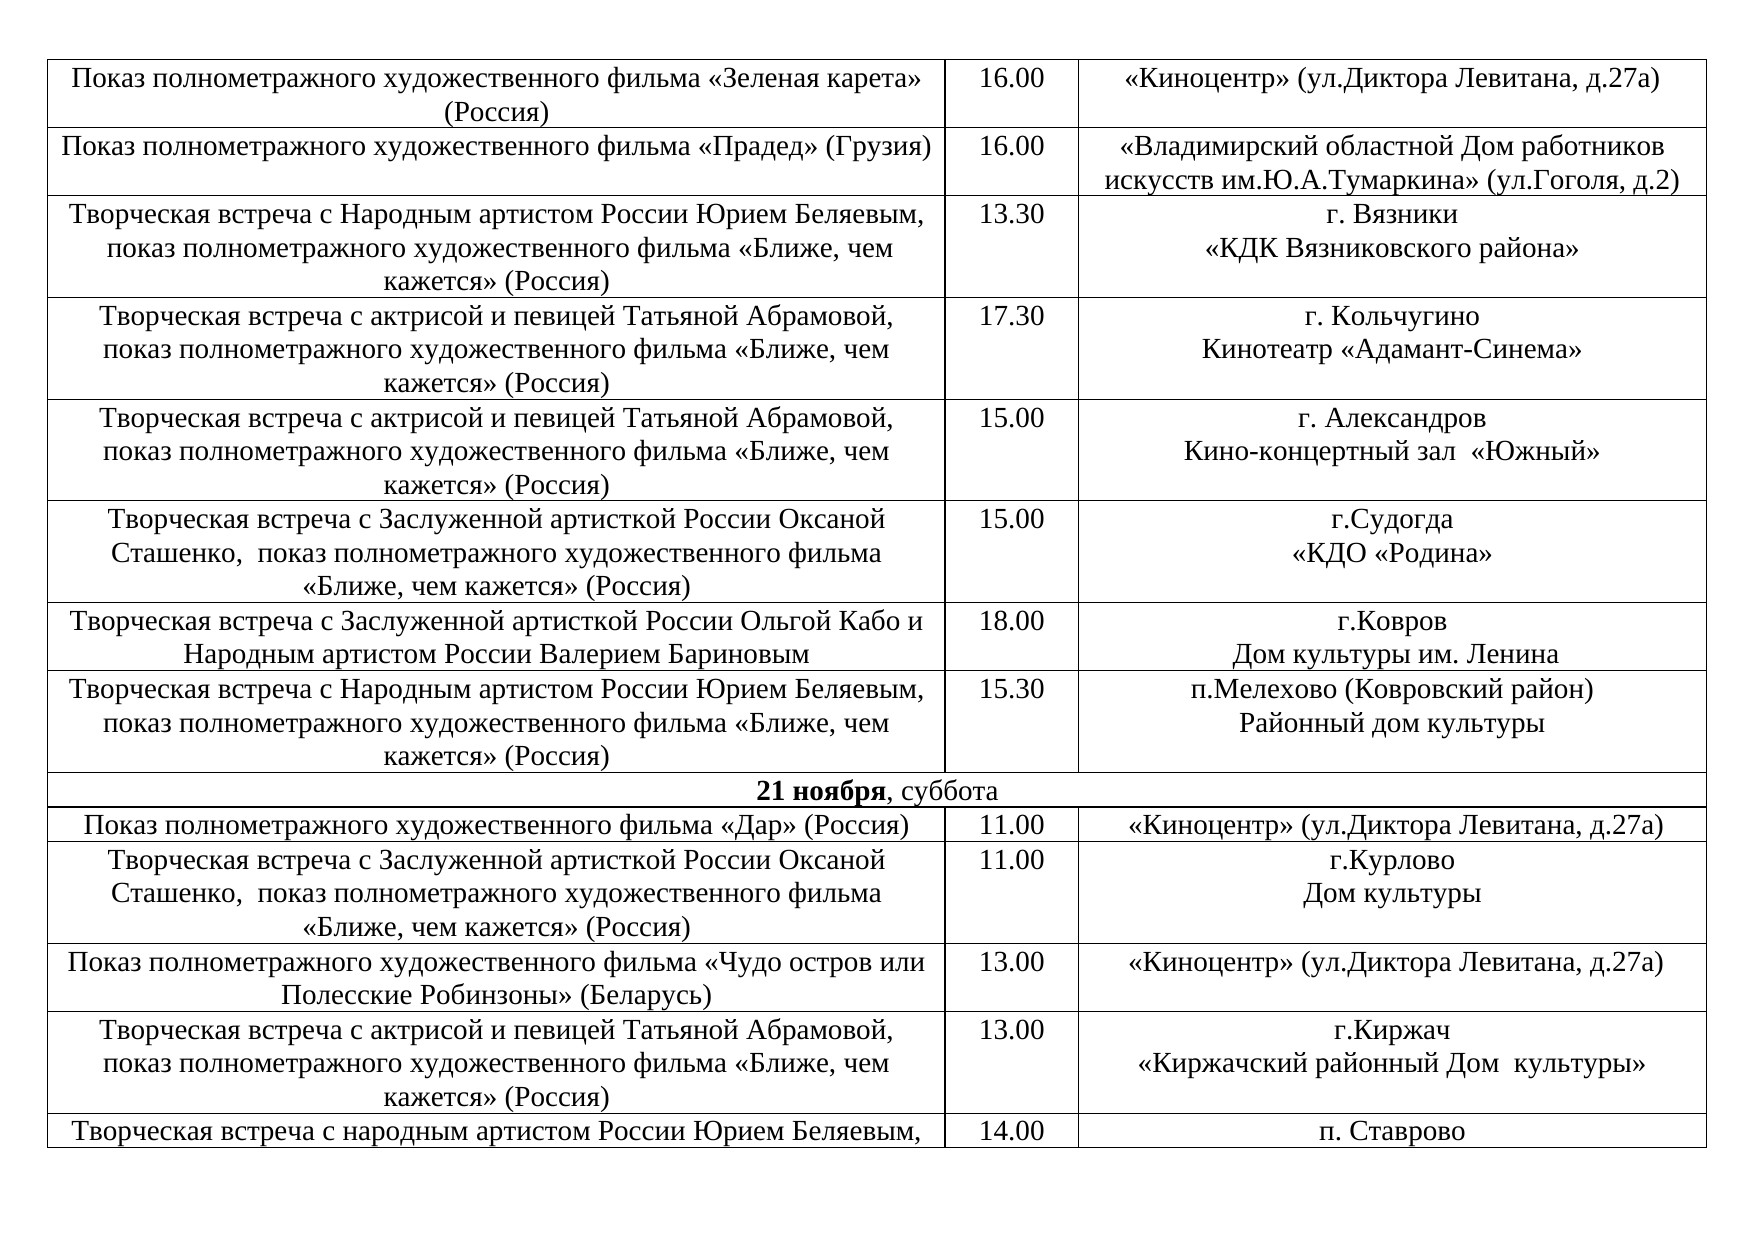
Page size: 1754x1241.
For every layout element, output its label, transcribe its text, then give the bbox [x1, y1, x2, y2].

table_cell 21 ноября, суббота [48, 773, 1706, 806]
table_cell Творческая встреча с актрисой и певицей Татьяной Абрамовой, показ полнометражного художественного фильма «Ближе, чем кажется» (Россия) [48, 298, 944, 399]
table_cell г.Ковров Дом культуры им. Ленина [1079, 603, 1706, 670]
table_cell 13.00 [946, 1012, 1078, 1112]
table_cell 13.30 [946, 196, 1078, 297]
table_cell Творческая встреча с актрисой и певицей Татьяной Абрамовой, показ полнометражного художественного фильма «Ближе, чем кажется» (Россия) [48, 400, 944, 500]
table_cell 14.00 [946, 1114, 1078, 1147]
table_cell 11.00 [946, 842, 1078, 943]
table_cell г. Вязники «КДК Вязниковского района» [1079, 196, 1706, 297]
table_cell Творческая встреча с Заслуженной артисткой России Оксаной Сташенко, показ полнометражного художественного фильма «Ближе, чем кажется» (Россия) [48, 501, 944, 602]
table_cell 17.30 [946, 298, 1078, 399]
table_cell г. Кольчугино Кинотеатр «Адамант-Синема» [1079, 298, 1706, 399]
table_cell «Киноцентр» (ул.Диктора Левитана, д.27а) [1079, 808, 1706, 841]
table_cell г.Киржач «Киржачский районный Дом культуры» [1079, 1012, 1706, 1112]
table_cell г.Курлово Дом культуры [1079, 842, 1706, 943]
table_cell Творческая встреча с Народным артистом России Юрием Беляевым, показ полнометражного художественного фильма «Ближе, чем кажется» (Россия) [48, 671, 944, 772]
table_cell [1079, 1114, 1706, 1147]
table_cell Творческая встреча с Заслуженной артисткой России Оксаной Сташенко, показ полнометражного художественного фильма «Ближе, чем кажется» (Россия) [48, 842, 944, 943]
table_cell 11.00 [946, 808, 1078, 841]
table_cell 15.00 [946, 501, 1078, 602]
table_cell Показ полнометражного художественного фильма «Дар» (Россия) [48, 808, 944, 841]
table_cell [1079, 128, 1706, 195]
table_cell г.Судогда «КДО «Родина» [1079, 501, 1706, 602]
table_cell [48, 1114, 944, 1147]
table_cell Творческая встреча с Народным артистом России Юрием Беляевым, показ полнометражного художественного фильма «Ближе, чем кажется» (Россия) [48, 196, 944, 297]
table_cell Показ полнометражного художественного фильма «Прадед» (Грузия) [48, 128, 944, 195]
table_cell «Киноцентр» (ул.Диктора Левитана, д.27а) [1079, 944, 1706, 1011]
table_cell 18.00 [946, 603, 1078, 670]
table_cell 16.00 [946, 128, 1078, 195]
table_cell «Киноцентр» (ул.Диктора Левитана, д.27а) [1079, 60, 1706, 127]
table_cell 13.00 [946, 944, 1078, 1011]
table_cell 15.30 [946, 671, 1078, 772]
table_cell Творческая встреча с актрисой и певицей Татьяной Абрамовой, показ полнометражного художественного фильма «Ближе, чем кажется» (Россия) [48, 1012, 944, 1112]
table_cell п.Мелехово (Ковровский район) Районный дом культуры [1079, 671, 1706, 772]
table_cell 15.00 [946, 400, 1078, 500]
table_cell Показ полнометражного художественного фильма «Чудо остров или Полесские Робинзоны» (Беларусь) [48, 944, 944, 1011]
table_cell Показ полнометражного художественного фильма «Зеленая карета» (Россия) [48, 60, 944, 127]
table_cell Творческая встреча с Заслуженной артисткой России Ольгой Кабо и Народным артистом России Валерием Бариновым [48, 603, 944, 670]
table_cell 16.00 [946, 60, 1078, 127]
table_cell г. Александров Кино-концертный зал «Южный» [1079, 400, 1706, 500]
